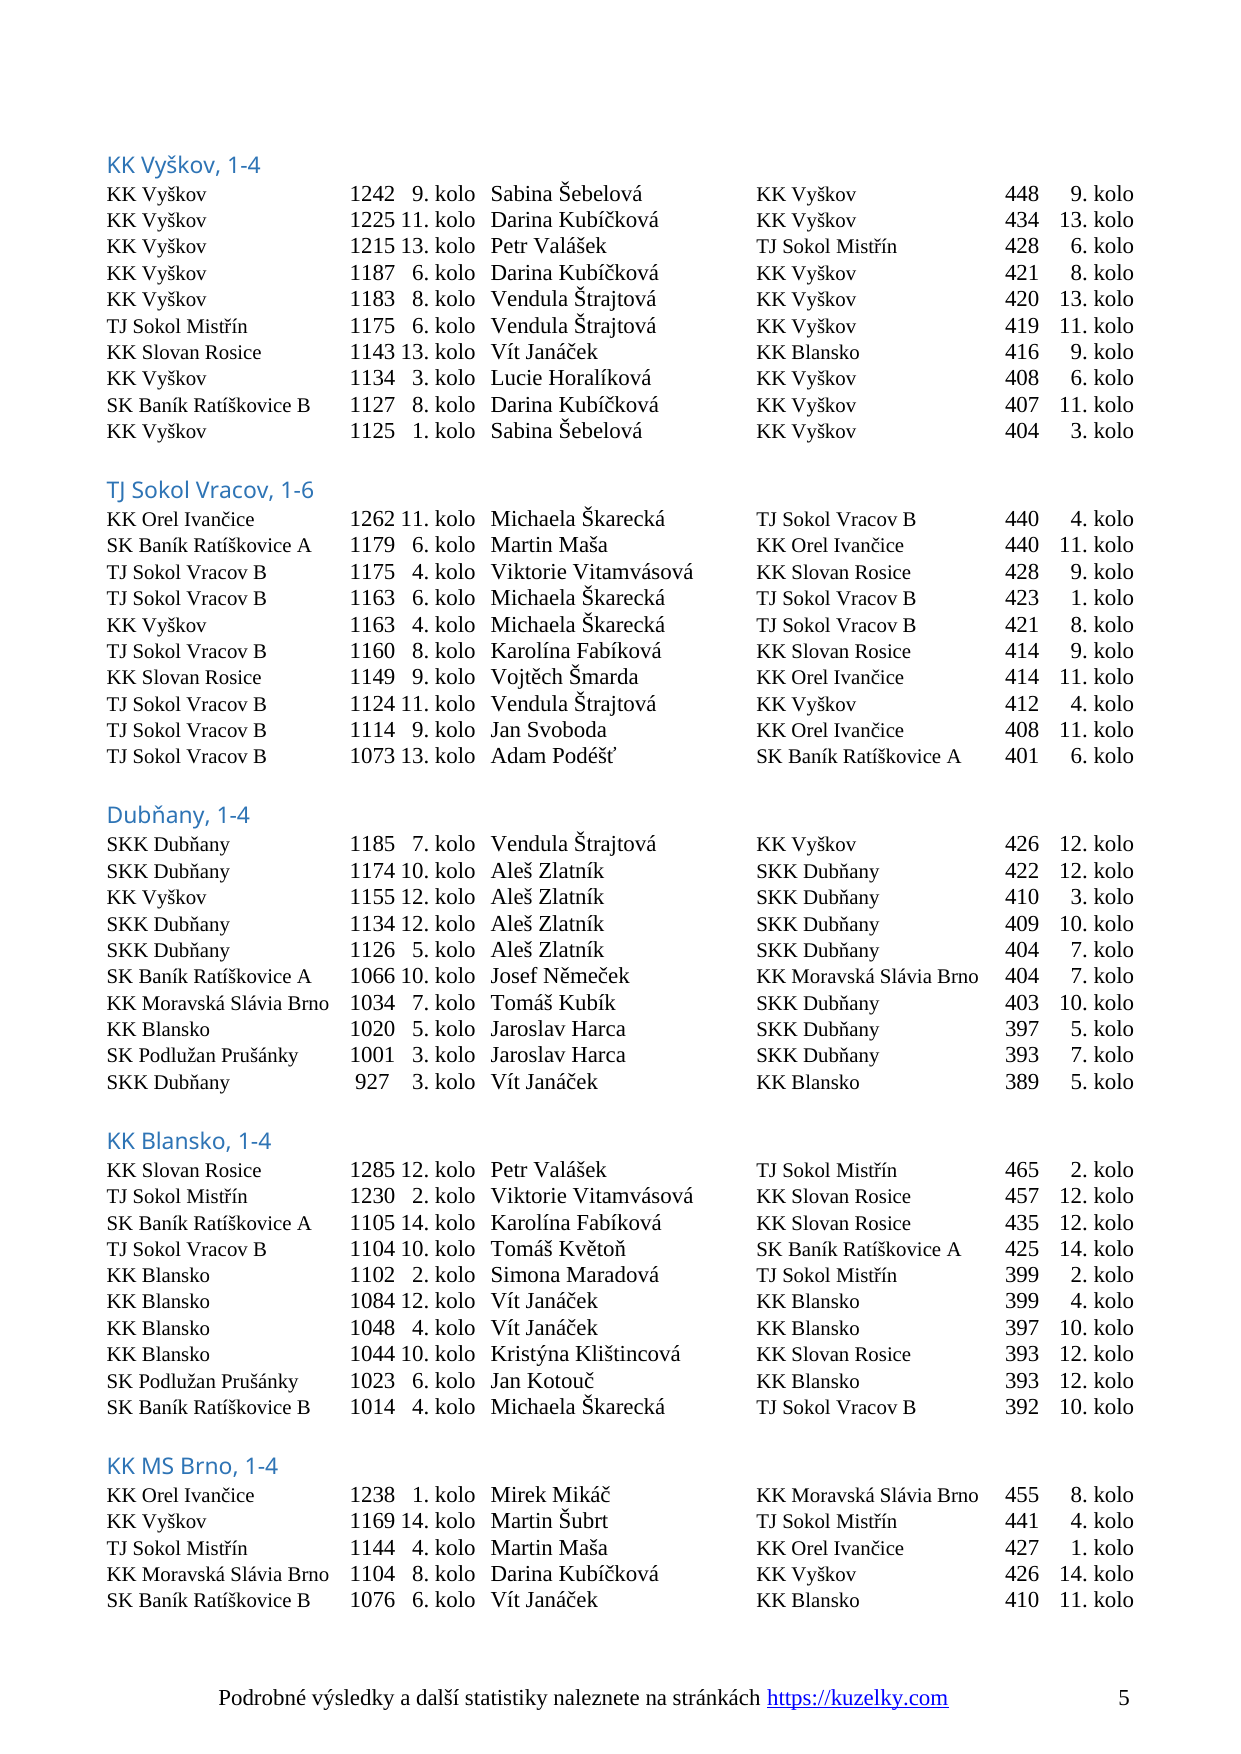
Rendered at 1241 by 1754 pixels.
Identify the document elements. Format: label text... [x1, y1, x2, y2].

text SK Baník Ratíškovice B 1076 6. kolo Vít Janáček KK Blansko 410 11. kolo [106, 1587, 1134, 1613]
text SKK Dubňany 1174 10. kolo Aleš Zlatník SKK Dubňany 422 12. kolo [106, 857, 1134, 883]
text TJ Sokol Mistřín 1230 2. kolo Viktorie Vitamvásová KK Slovan Rosice 457 12. kolo [106, 1182, 1134, 1208]
text TJ Sokol Vracov B 1073 13. kolo Adam Podéšť SK Baník Ratíškovice A 401 6. kolo [106, 742, 1134, 769]
text SKK Dubňany 1134 12. kolo Aleš Zlatník SKK Dubňany 409 10. kolo [106, 909, 1134, 936]
text TJ Sokol Vracov B 1104 10. kolo Tomáš Květoň SK Baník Ratíškovice A 425 14. kolo [106, 1235, 1134, 1261]
text KK Vyškov 1225 11. kolo Darina Kubíčková KK Vyškov 434 13. kolo [106, 206, 1134, 233]
text SK Baník Ratíškovice A 1105 14. kolo Karolína Fabíková KK Slovan Rosice 435 12. kolo [106, 1208, 1134, 1235]
text SK Podlužan Prušánky 1001 3. kolo Jaroslav Harca SKK Dubňany 393 7. kolo [106, 1041, 1134, 1068]
text KK Blansko 1044 10. kolo Kristýna Klištincová KK Slovan Rosice 393 12. kolo [106, 1340, 1134, 1367]
text SK Baník Ratíškovice B 1014 4. kolo Michaela Škarecká TJ Sokol Vracov B 392 10. kolo [106, 1393, 1134, 1419]
text TJ Sokol Mistřín 1175 6. kolo Vendula Štrajtová KK Vyškov 419 11. kolo [106, 312, 1134, 338]
text KK Blansko 1048 4. kolo Vít Janáček KK Blansko 397 10. kolo [106, 1314, 1134, 1340]
text KK Slovan Rosice 1143 13. kolo Vít Janáček KK Blansko 416 9. kolo [106, 338, 1134, 364]
text SK Baník Ratíškovice A 1179 6. kolo Martin Maša KK Orel Ivančice 440 11. kolo [106, 532, 1134, 558]
text TJ Sokol Vracov B 1163 6. kolo Michaela Škarecká TJ Sokol Vracov B 423 1. kolo [106, 584, 1134, 611]
text TJ Sokol Vracov B 1124 11. kolo Vendula Štrajtová KK Vyškov 412 4. kolo [106, 690, 1134, 716]
text KK Blansko 1084 12. kolo Vít Janáček KK Blansko 399 4. kolo [106, 1288, 1134, 1314]
text TJ Sokol Mistřín 1144 4. kolo Martin Maša KK Orel Ivančice 427 1. kolo [106, 1534, 1134, 1560]
text KK Vyškov 1134 3. kolo Lucie Horalíková KK Vyškov 408 6. kolo [106, 364, 1134, 391]
text KK Moravská Slávia Brno 1104 8. kolo Darina Kubíčková KK Vyškov 426 14. kolo [106, 1560, 1134, 1587]
text SKK Dubňany 927 3. kolo Vít Janáček KK Blansko 389 5. kolo [106, 1068, 1134, 1094]
text KK Slovan Rosice 1149 9. kolo Vojtěch Šmarda KK Orel Ivančice 414 11. kolo [106, 663, 1134, 690]
subtitle Dubňany, 1-4 [106, 799, 1134, 831]
text KK Blansko 1102 2. kolo Simona Maradová TJ Sokol Mistřín 399 2. kolo [106, 1261, 1134, 1288]
text SK Baník Ratíškovice B 1127 8. kolo Darina Kubíčková KK Vyškov 407 11. kolo [106, 391, 1134, 417]
text SK Baník Ratíškovice A 1066 10. kolo Josef Němeček KK Moravská Slávia Brno 404 7. kolo [106, 962, 1134, 989]
text SKK Dubňany 1126 5. kolo Aleš Zlatník SKK Dubňany 404 7. kolo [106, 936, 1134, 962]
text KK Vyškov 1183 8. kolo Vendula Štrajtová KK Vyškov 420 13. kolo [106, 285, 1134, 312]
subtitle TJ Sokol Vracov, 1-6 [106, 474, 1134, 505]
subtitle KK Vyškov, 1-4 [106, 149, 1134, 180]
text KK Vyškov 1125 1. kolo Sabina Šebelová KK Vyškov 404 3. kolo [106, 417, 1134, 443]
text KK Orel Ivančice 1238 1. kolo Mirek Mikáč KK Moravská Slávia Brno 455 8. kolo [106, 1481, 1134, 1507]
text TJ Sokol Vracov B 1114 9. kolo Jan Svoboda KK Orel Ivančice 408 11. kolo [106, 716, 1134, 742]
text KK Blansko 1020 5. kolo Jaroslav Harca SKK Dubňany 397 5. kolo [106, 1015, 1134, 1041]
text KK Vyškov 1215 13. kolo Petr Valášek TJ Sokol Mistřín 428 6. kolo [106, 233, 1134, 259]
subtitle KK MS Brno, 1-4 [106, 1450, 1134, 1481]
text TJ Sokol Vracov B 1175 4. kolo Viktorie Vitamvásová KK Slovan Rosice 428 9. kolo [106, 558, 1134, 584]
text SK Podlužan Prušánky 1023 6. kolo Jan Kotouč KK Blansko 393 12. kolo [106, 1367, 1134, 1393]
text KK Vyškov 1163 4. kolo Michaela Škarecká TJ Sokol Vracov B 421 8. kolo [106, 611, 1134, 637]
text TJ Sokol Vracov B 1160 8. kolo Karolína Fabíková KK Slovan Rosice 414 9. kolo [106, 637, 1134, 663]
text KK Vyškov 1187 6. kolo Darina Kubíčková KK Vyškov 421 8. kolo [106, 259, 1134, 285]
text KK Vyškov 1155 12. kolo Aleš Zlatník SKK Dubňany 410 3. kolo [106, 883, 1134, 909]
text KK Vyškov 1169 14. kolo Martin Šubrt TJ Sokol Mistřín 441 4. kolo [106, 1507, 1134, 1534]
text KK Vyškov 1242 9. kolo Sabina Šebelová KK Vyškov 448 9. kolo [106, 180, 1134, 206]
text KK Slovan Rosice 1285 12. kolo Petr Valášek TJ Sokol Mistřín 465 2. kolo [106, 1156, 1134, 1182]
text SKK Dubňany 1185 7. kolo Vendula Štrajtová KK Vyškov 426 12. kolo [106, 831, 1134, 857]
text KK Orel Ivančice 1262 11. kolo Michaela Škarecká TJ Sokol Vracov B 440 4. kolo [106, 505, 1134, 532]
text KK Moravská Slávia Brno 1034 7. kolo Tomáš Kubík SKK Dubňany 403 10. kolo [106, 989, 1134, 1015]
subtitle KK Blansko, 1-4 [106, 1124, 1134, 1156]
